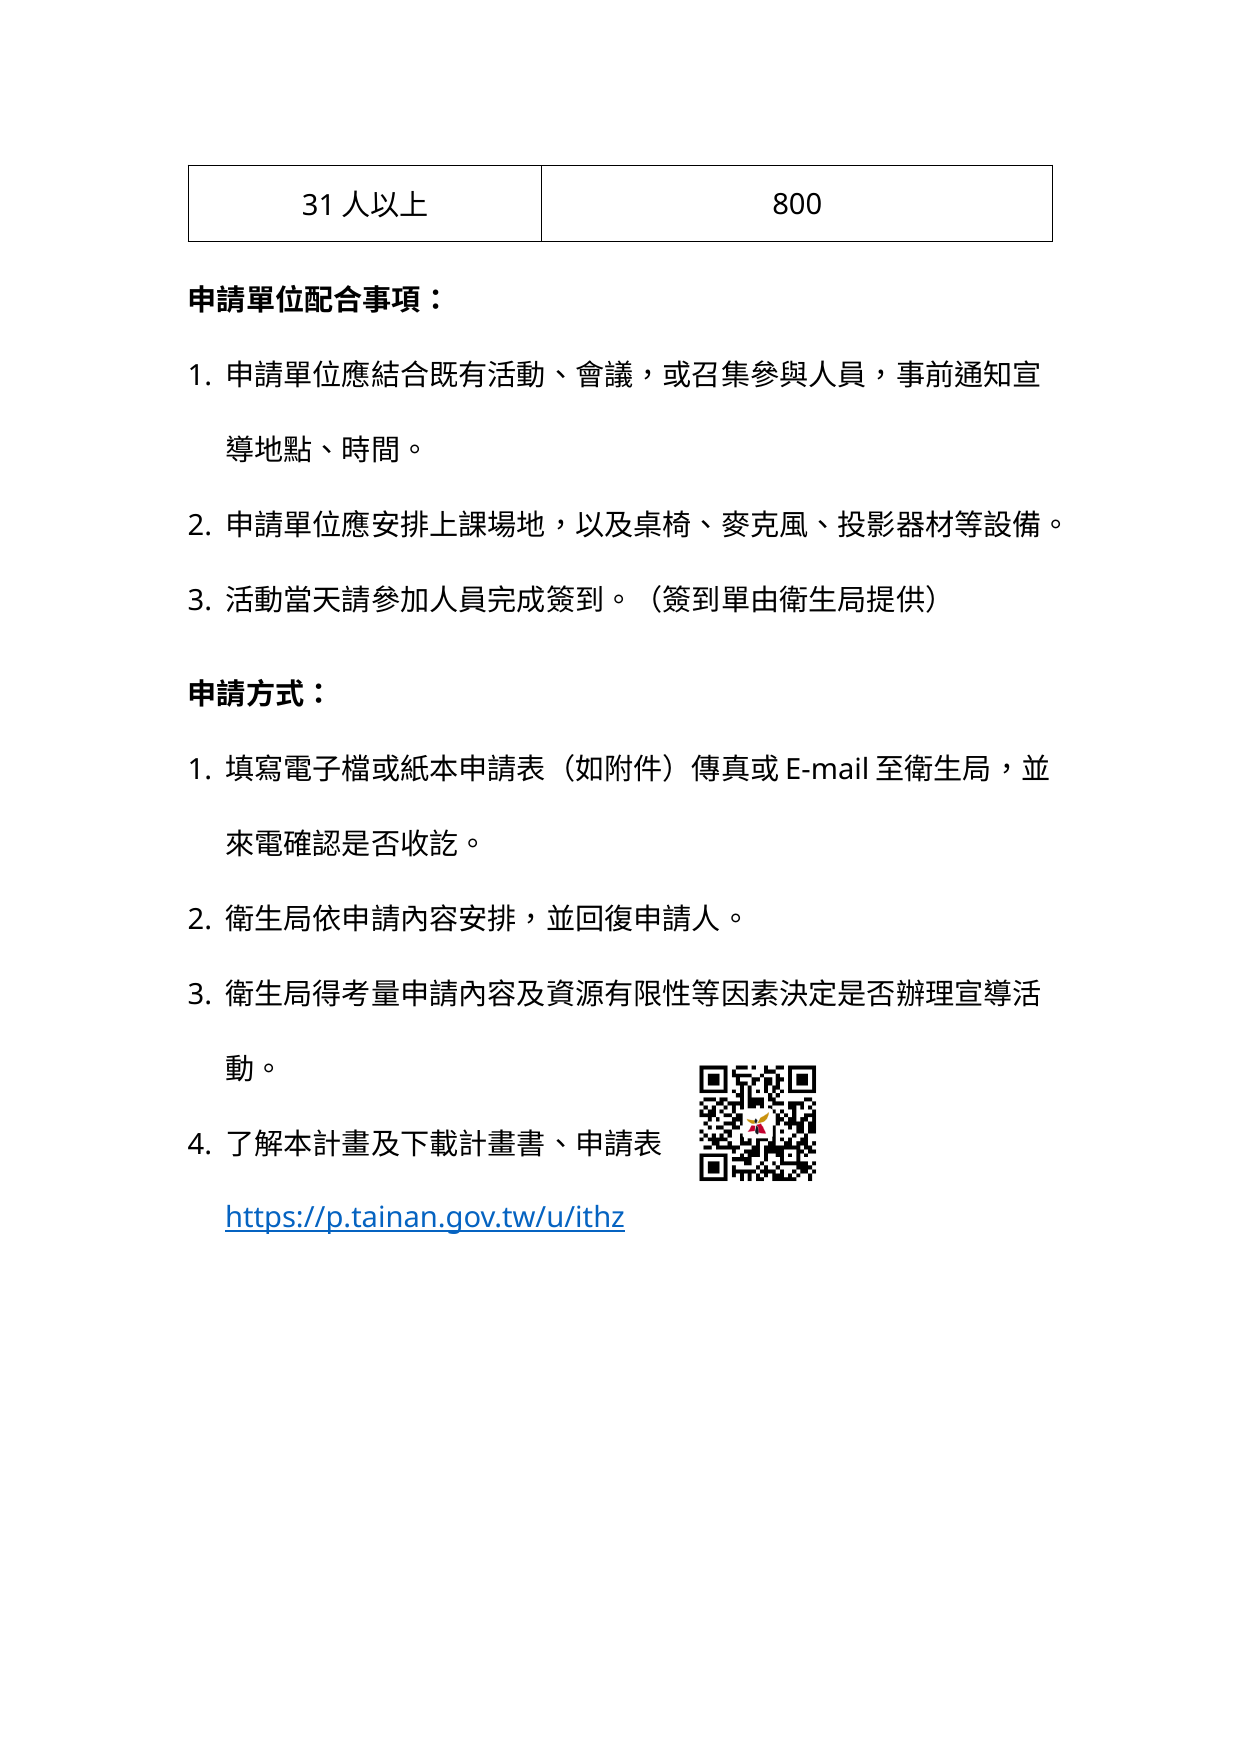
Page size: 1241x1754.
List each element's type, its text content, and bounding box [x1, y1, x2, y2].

list 了解本計畫及下載計畫書、申請表 [187, 1104, 1053, 1179]
text 申請方式： [187, 654, 1053, 729]
list 衛生局依申請內容安排，並回復申請人。 [187, 879, 1053, 954]
table_cell 31人以上 [189, 166, 541, 241]
table_cell 800 [542, 166, 1052, 241]
list 申請單位應安排上課場地，以及桌椅、麥克風、投影器材等設備。 [187, 485, 1053, 560]
text 申請單位配合事項： [187, 260, 1053, 335]
list 衛生局得考量申請內容及資源有限性等因素決定是否辦理宣導活動。 [187, 954, 1053, 1104]
list 活動當天請參加人員完成簽到。（簽到單由衛生局提供） [187, 560, 1053, 635]
list https://p.tainan.gov.tw/u/ithz [225, 1179, 1053, 1254]
list 申請單位應結合既有活動、會議，或召集參與人員，事前通知宣導地點、時間。 [187, 335, 1053, 485]
list 填寫電子檔或紙本申請表（如附件）傳真或E-mail至衛生局，並來電確認是否收訖。 [187, 729, 1053, 879]
